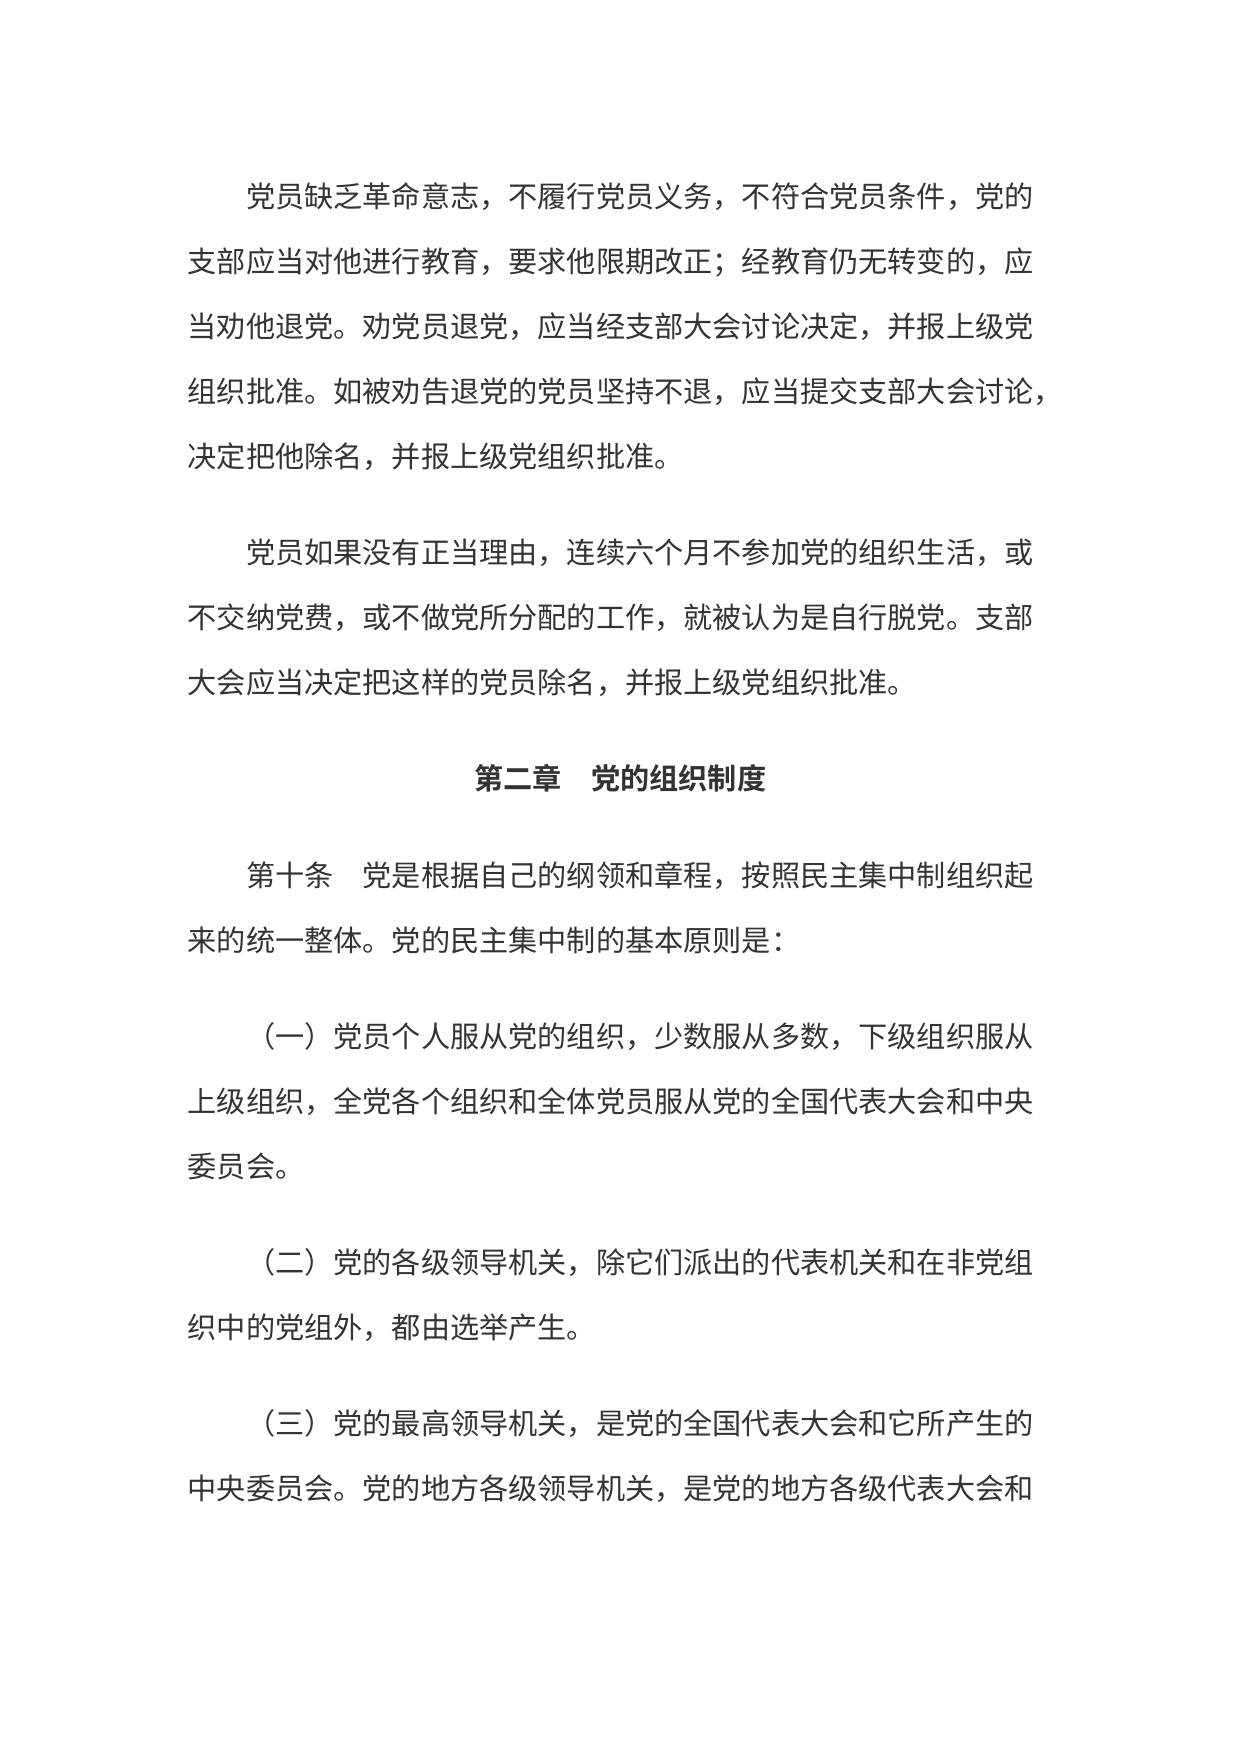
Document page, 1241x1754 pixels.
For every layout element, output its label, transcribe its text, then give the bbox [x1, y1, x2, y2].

text 党员缺乏革命意志，不履行党员义务，不符合党员条件，党的支部应当对他进行教育，要求他限期改正；经教育仍无转变的，应当劝他退党。劝党员退党，应当经支部大会讨论决定，并报上级党组织批准。如被劝告退党的党员坚持不退，应当提交支部大会讨论，决定把他除名，并报上级党组织批准。 [187, 162, 1053, 487]
text 党员如果没有正当理由，连续六个月不参加党的组织生活，或不交纳党费，或不做党所分配的工作，就被认为是自行脱党。支部大会应当决定把这样的党员除名，并报上级党组织批准。 [187, 518, 1053, 713]
text （二）党的各级领导机关，除它们派出的代表机关和在非党组织中的党组外，都由选举产生。 [187, 1228, 1053, 1358]
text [187, 1389, 1053, 1519]
text 第二章 党的组织制度 [187, 744, 1053, 809]
text 第十条 党是根据自己的纲领和章程，按照民主集中制组织起来的统一整体。党的民主集中制的基本原则是： [187, 841, 1053, 971]
text （一）党员个人服从党的组织，少数服从多数，下级组织服从上级组织，全党各个组织和全体党员服从党的全国代表大会和中央委员会。 [187, 1002, 1053, 1197]
